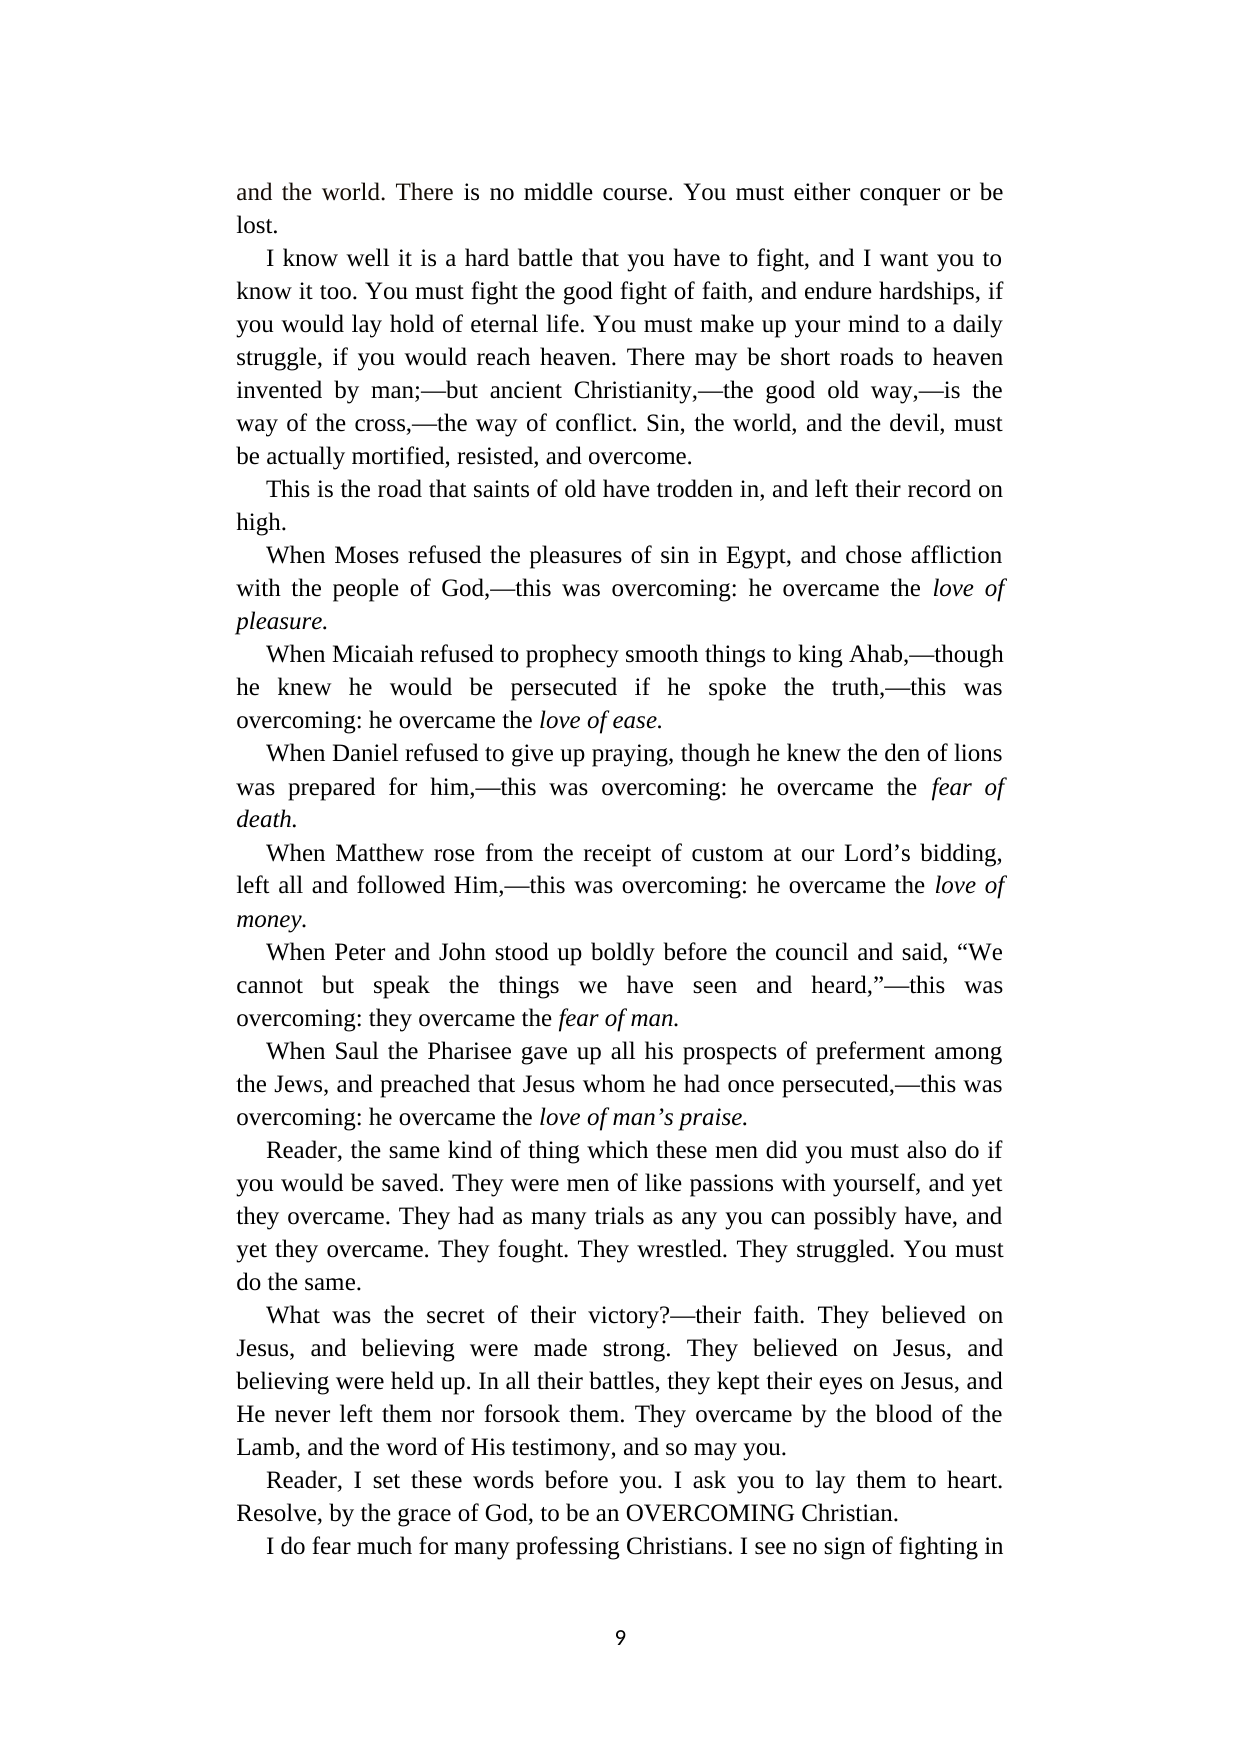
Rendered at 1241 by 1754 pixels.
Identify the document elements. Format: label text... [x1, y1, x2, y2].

text When Matthew rose from the receipt of custom at our Lord’s bidding, left all and followed Him,—this was overcoming: he overcame the love of money. [236, 838, 1004, 932]
text I know well it is a hard battle that you have to fight, and I want you to know it too. You must fight the good fight of faith, and endure hardships, if you would lay hold of eternal life. You must make up your mind to a daily struggle, if you would reach heaven. There may be short roads to heaven invented by man;—but ancient Christianity,—the good old way,—is the way of the cross,—the way of conflict. Sin, the world, and the devil, must be actually mortified, resisted, and overcome. [236, 243, 1004, 470]
text Reader, I set these words before you. I ask you to lay them to heart. Resolve, by the grace of God, to be an OVERCOMING Christian. [236, 1465, 1004, 1527]
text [236, 177, 1004, 239]
text When Moses refused the pleasures of sin in Egypt, and chose affliction with the people of God,—this was overcoming: he overcame the love of pleasure. [236, 540, 1004, 635]
text What was the secret of their victory?—their faith. They believed on Jesus, and believing were made strong. They believed on Jesus, and believing were held up. In all their battles, they kept their eyes on Jesus, and He never left them nor forsook them. They overcame by the blood of the Lamb, and the word of His testimony, and so may you. [236, 1300, 1004, 1461]
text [236, 1531, 1004, 1560]
text When Micaiah refused to prophecy smooth things to king Ahab,—though he knew he would be persecuted if he spoke the truth,—this was overcoming: he overcame the love of ease. [236, 639, 1004, 734]
text Reader, the same kind of thing which these men did you must also do if you would be saved. They were men of like passions with yourself, and yet they overcame. They had as many trials as any you can possibly have, and yet they overcame. They fought. They wrestled. They struggled. You must do the same. [236, 1135, 1004, 1296]
text This is the road that saints of old have trodden in, and left their record on high. [236, 474, 1004, 536]
text When Peter and John stood up boldly before the council and said, “We cannot but speak the things we have seen and heard,”—this was overcoming: they overcame the fear of man. [236, 937, 1004, 1031]
text When Saul the Pharisee gave up all his prospects of preferment among the Jews, and preached that Jesus whom he had once persecuted,—this was overcoming: he overcame the love of man’s praise. [236, 1036, 1004, 1131]
text When Daniel refused to give up praying, though he knew the den of lions was prepared for him,—this was overcoming: he overcame the fear of death. [236, 738, 1004, 833]
